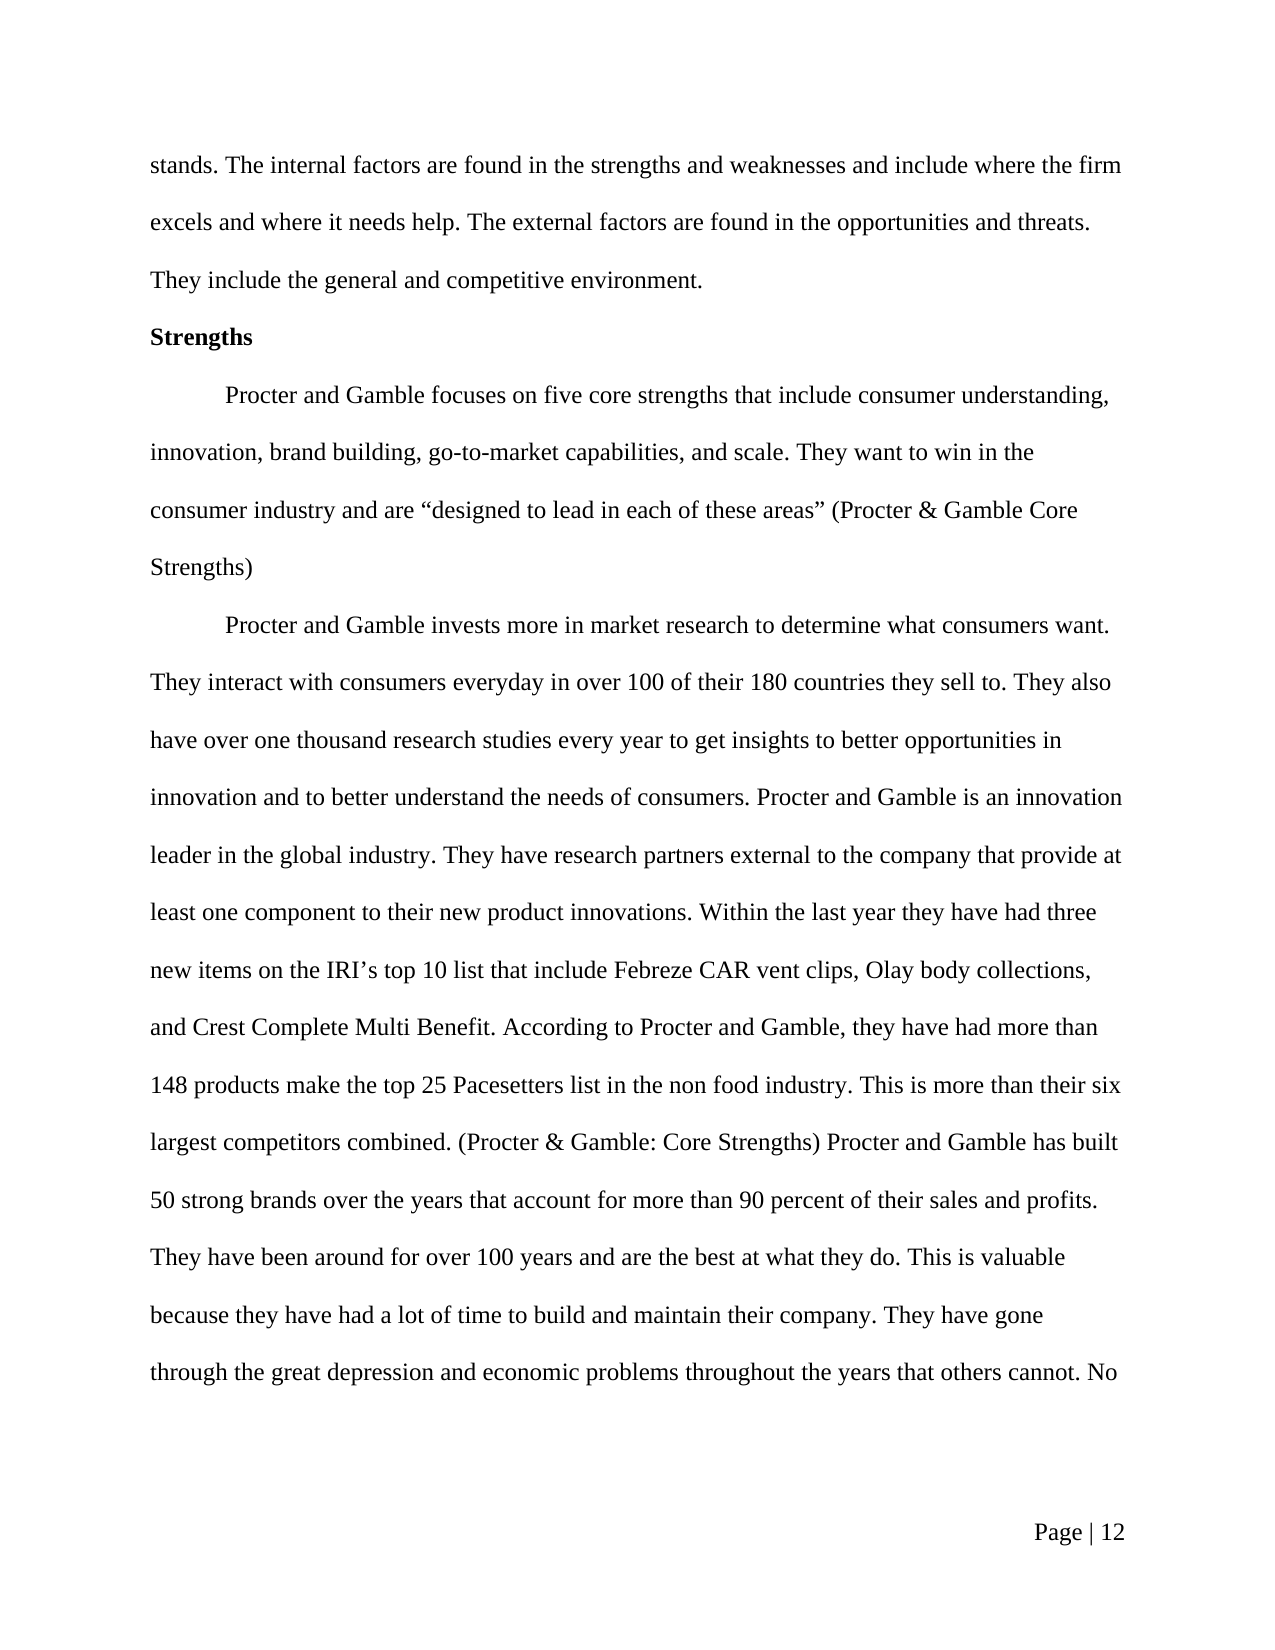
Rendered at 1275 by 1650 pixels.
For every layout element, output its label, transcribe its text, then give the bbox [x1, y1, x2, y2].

text Procter and Gamble focuses on five core strengths that include consumer understanding, innovation, brand building, go-to-market capabilities, and scale. They want to win in the consumer industry and are “designed to lead in each of these areas” (Procter & Gamble Core Strengths) [150, 380, 1125, 581]
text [150, 150, 1125, 294]
text Strengths [150, 322, 1125, 351]
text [150, 610, 1125, 1386]
